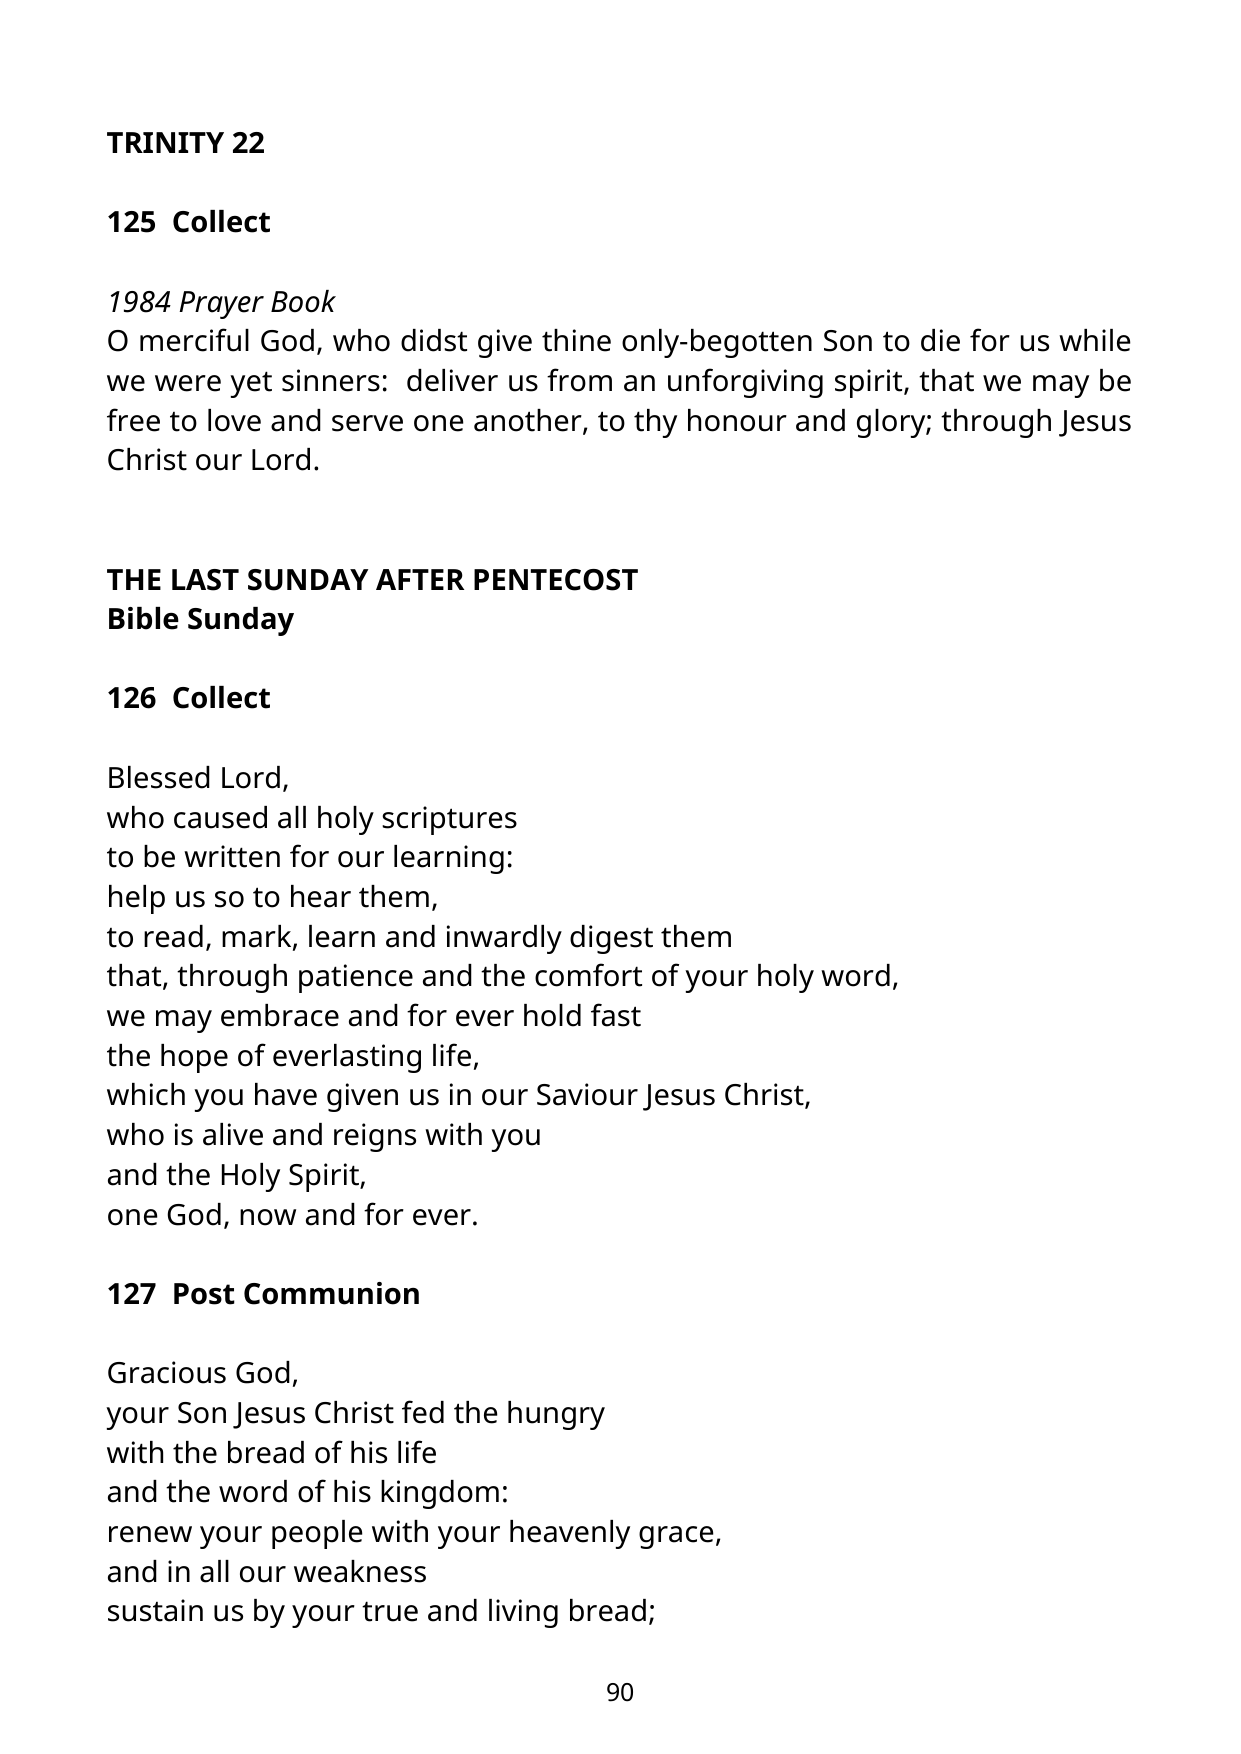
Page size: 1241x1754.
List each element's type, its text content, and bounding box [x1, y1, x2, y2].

text who caused all holy scriptures [106, 797, 1134, 837]
subtitle 127 Post Communion [106, 1273, 1134, 1313]
text the hope of everlasting life, [106, 1035, 1134, 1075]
text with the bread of his life [106, 1432, 1134, 1472]
subtitle TRINITY 22 [106, 122, 1134, 162]
text 125 Collect [106, 202, 1134, 241]
text one God, now and for ever. [106, 1194, 1134, 1233]
text and in all our weakness [106, 1551, 1134, 1591]
text sustain us by your true and living bread; [106, 1591, 1134, 1630]
text we may embrace and for ever hold fast [106, 995, 1134, 1035]
text who is alive and reigns with you [106, 1114, 1134, 1154]
subtitle 1984 Prayer Book [106, 281, 1134, 321]
text to be written for our learning: [106, 837, 1134, 876]
text O merciful God, who didst give thine only-begotten Son to die for us while we were yet sinners: deliver us from an unforgiving spirit, that we may be free to love and serve one another, to thy honour and glory; through Jesus Christ our Lord. [106, 321, 1134, 479]
subtitle Bible Sunday [106, 598, 1134, 638]
text to read, mark, learn and inwardly digest them [106, 916, 1134, 956]
text help us so to hear them, [106, 876, 1134, 916]
text your Son Jesus Christ fed the hungry [106, 1392, 1134, 1432]
text 126 Collect [106, 678, 1134, 717]
text and the Holy Spirit, [106, 1154, 1134, 1194]
text and the word of his kingdom: [106, 1472, 1134, 1511]
text renew your people with your heavenly grace, [106, 1511, 1134, 1551]
subtitle THE LAST SUNDAY AFTER PENTECOST [106, 559, 1134, 598]
text that, through patience and the comfort of your holy word, [106, 956, 1134, 995]
text which you have given us in our Saviour Jesus Christ, [106, 1075, 1134, 1114]
text Gracious God, [106, 1352, 1134, 1392]
text Blessed Lord, [106, 757, 1134, 797]
